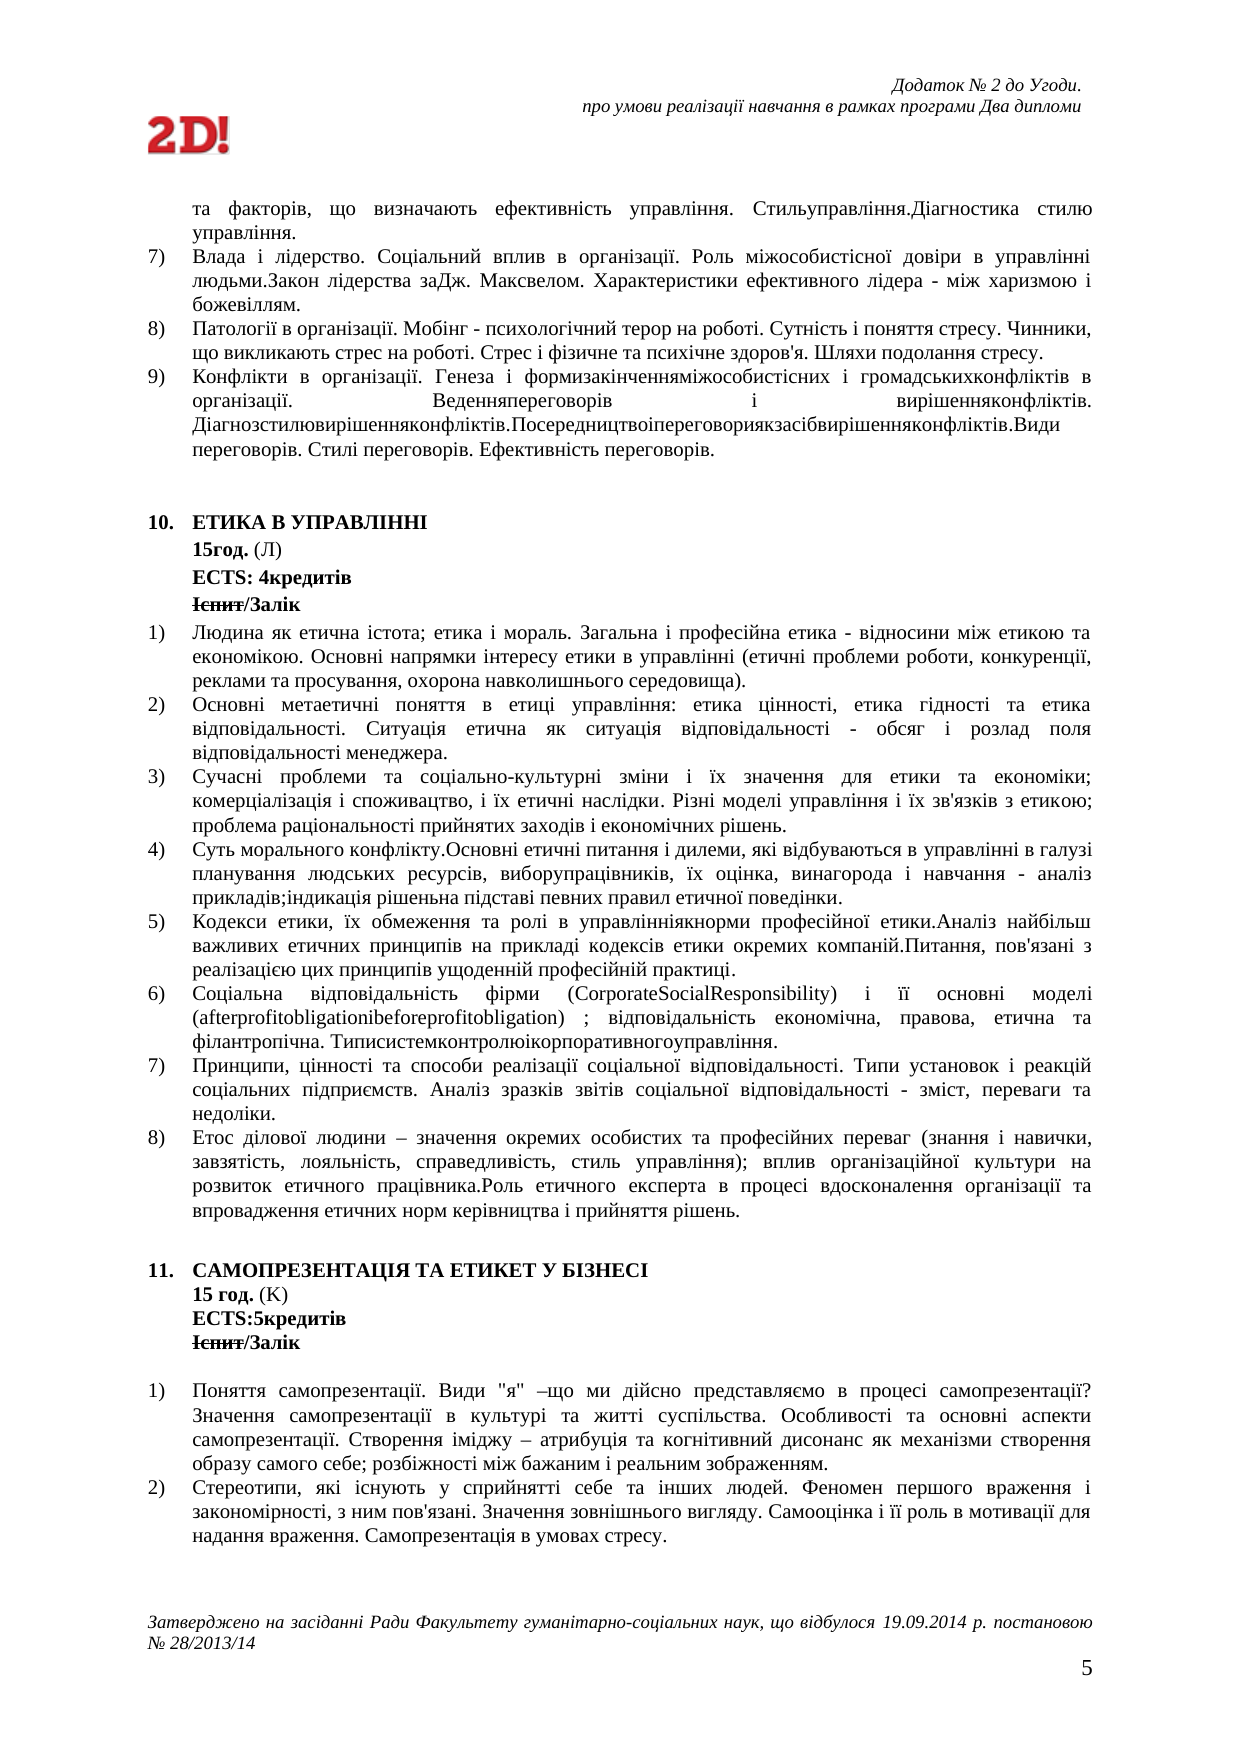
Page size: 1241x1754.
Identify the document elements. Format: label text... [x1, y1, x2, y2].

list 15 год. (K) [192, 1282, 1092, 1306]
text Іспит/Залік [192, 592, 1092, 616]
list ЕТИКА В УПРАВЛІННІ [148, 509, 1092, 534]
list Стереотипи, які існують у сприйнятті себе та інших людей. Феномен першого враження і закономірності, з ним пов'язані. Значення зовнішнього вигляду. Самооцінка і її роль в мотивації для надання враження. Самопрезентація в умовах стресу. [148, 1475, 1092, 1547]
list Поняття самопрезентації. Види "я" –що ми дійсно представляємо в процесі самопрезентації? Значення самопрезентації в культурі та житті суспільства. Особливості та основні аспекти самопрезентації. Створення іміджу – атрибуція та когнітивний дисонанс як механізми створення образу самого себе; розбіжності між бажаним і реальним зображенням. [148, 1378, 1092, 1475]
list Людина як етична істота; етика і мораль. Загальна і професійна етика - відносини між етикою та економікою. Основні напрямки інтересу етики в управлінні (етичні проблеми роботи, конкуренції, реклами та просування, охорона навколишнього середовища). [148, 620, 1092, 692]
list Етос ділової людини – значення окремих особистих та професійних переваг (знання і навички, завзятість, лояльність, справедливість, стиль управління); вплив організаційної культури на розвиток етичного працівника.Роль етичного експерта в процесі вдосконалення організації та впровадження етичних норм керівництва і прийняття рішень. [148, 1125, 1092, 1222]
list Основні метаетичні поняття в етиці управління: етика цінності, етика гідності та етика відповідальності. Ситуація етична як ситуація відповідальності - обсяг і розлад поля відповідальності менеджера. [148, 692, 1092, 764]
list Конфлікти в організації. Генеза і формизакінченняміжособистісних і громадськихконфліктів в організації. Веденняпереговорів і вирішенняконфліктів. Діагнозстилювирішенняконфліктів.Посередництвоіпереговориякзасібвирішенняконфліктів.Види переговорів. Стилі переговорів. Ефективність переговорів. [148, 364, 1092, 461]
list ECTS: 4кредитів [192, 565, 1092, 589]
list Принципи, цінності та способи реалізації соціальної відповідальності. Типи установок і реакцій соціальних підприємств. Аналіз зразків звітів соціальної відповідальності - зміст, переваги та недоліки. [148, 1053, 1092, 1125]
list Соціальна відповідальність фірми (CorporateSocialResponsibility) і її основні моделi (afterprofitobligationibeforeprofitobligation) ; відповідальність економічна, правова, етична та філантропічна. Типисистемконтролюікорпоративногоуправління. [148, 981, 1092, 1053]
list Патології в організації. Мобінг - психологічний терор на роботі. Сутність і поняття стресу. Чинники, що викликають стрес на роботі. Стрес і фізичне та психічне здоров'я. Шляхи подолання стресу. [148, 316, 1092, 364]
list САМОПРЕЗЕНТАЦІЯ ТА ЕТИКЕТ У БІЗНЕСІ [148, 1258, 1092, 1282]
list Суть морального конфлікту.Основні етичні питання і дилеми, які відбуваються в управлінні в галузі планування людських ресурсів, виборупрацівників, їх оцінка, винагорода і навчання - аналіз прикладів;індикація рішеньна підставі певних правил етичної поведінки. [148, 837, 1092, 909]
list Влада і лідерство. Соціальний вплив в організації. Роль міжособистісної довіри в управлінні людьми.Закон лідерства заДж. Максвелом. Характеристики ефективного лідера - між харизмою і божевіллям. [148, 244, 1092, 316]
list Сучасні проблеми та соціально-культурні зміни і їх значення для етики та економіки; комерціалізація і споживацтво, і їх етичні наслідки. Різні моделі управління і їх зв'язків з етикою; проблема раціональності прийнятих заходів і економічних рішень. [148, 764, 1092, 837]
list Кодекси етики, їх обмеження та ролі в управлінніякнорми професійної етики.Аналіз найбільш важливих етичних принципів на прикладі кодексів етики окремих компаній.Питання, пов'язані з реалізацією цих принципів ущоденній професійній практиці. [148, 909, 1092, 981]
picture [147, 116, 231, 156]
list 15год. (Л) [192, 537, 1092, 561]
list Іспит/Залік [192, 1330, 1092, 1354]
list ECTS:5кредитів [192, 1306, 1092, 1330]
